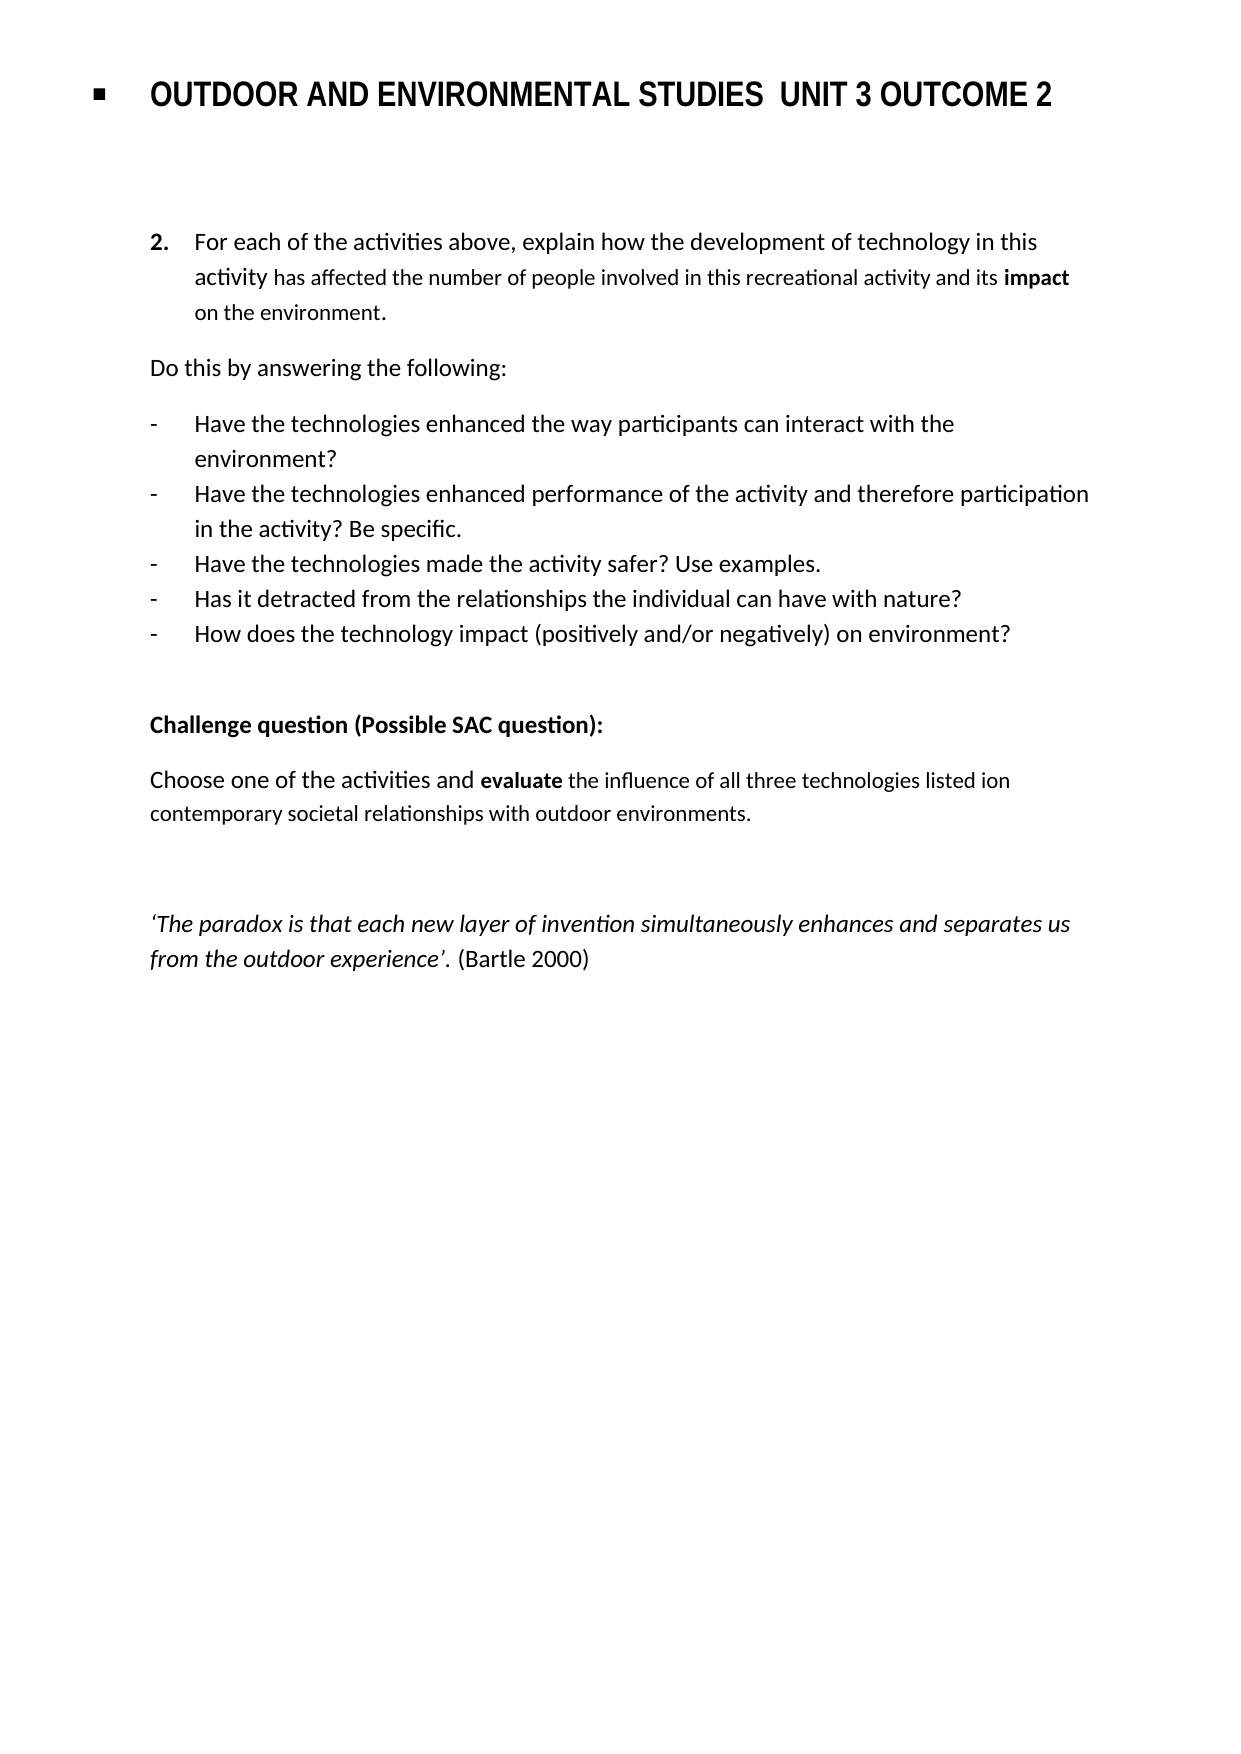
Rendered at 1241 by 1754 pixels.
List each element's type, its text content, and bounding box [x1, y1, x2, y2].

list How does the technology impact (positively and/or negatively) on environment? [150, 618, 1090, 648]
list For each of the activities above, explain how the development of technology in this activity has affected the number of people involved in this recreational activity and its impact on the environment. [150, 226, 1090, 327]
text Do this by answering the following: [150, 352, 1090, 383]
list Have the technologies enhanced the way participants can interact with the environment? [150, 408, 1090, 473]
text ‘The paradox is that each new layer of invention simultaneously enhances and separates us from the outdoor experience’. (Bartle 2000) [150, 908, 1090, 974]
text Challenge question (Possible SAC question): [150, 709, 1090, 739]
list Has it detracted from the relationships the individual can have with nature? [150, 583, 1090, 613]
list Have the technologies made the activity safer? Use examples. [150, 548, 1090, 578]
text Choose one of the activities and evaluate the influence of all three technologies listed ion contemporary societal relationships with outdoor environments. [150, 765, 1090, 827]
list Have the technologies enhanced performance of the activity and therefore participation in the activity? Be specific. [150, 478, 1090, 543]
